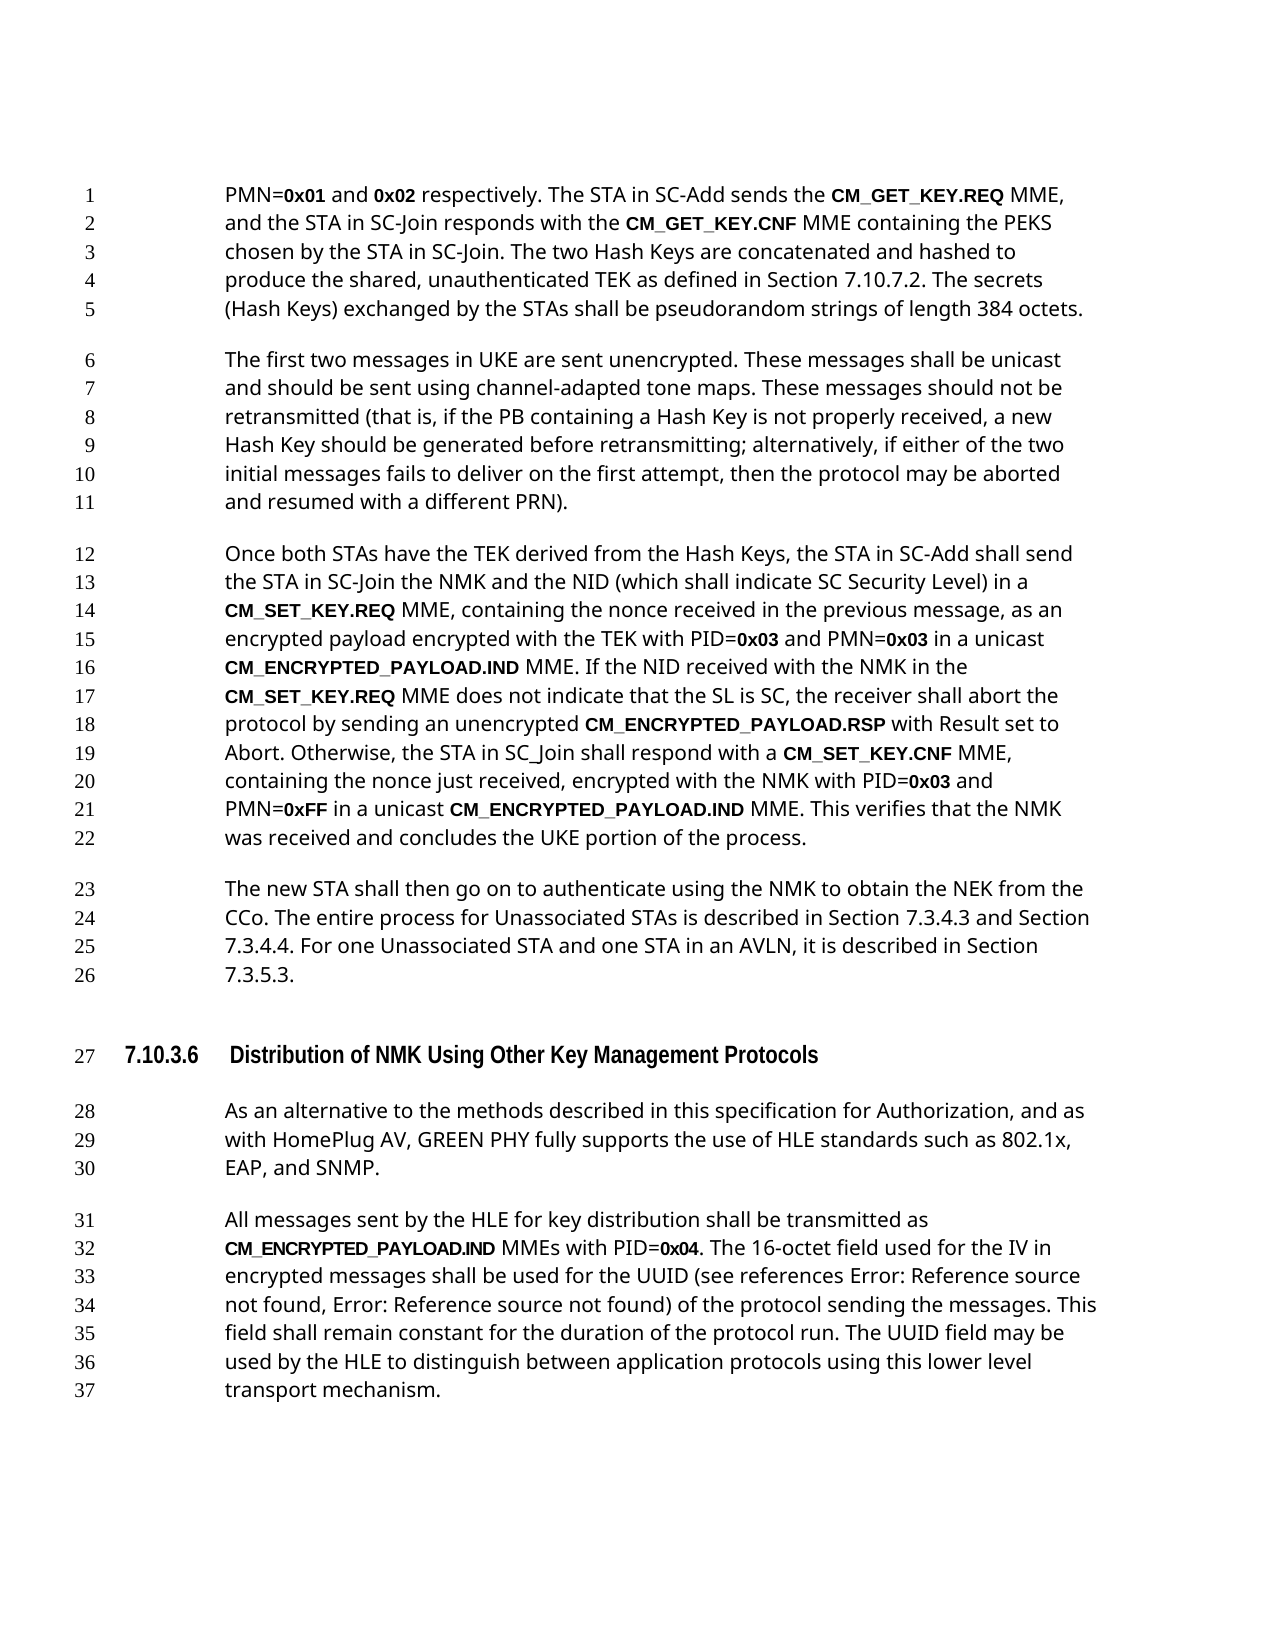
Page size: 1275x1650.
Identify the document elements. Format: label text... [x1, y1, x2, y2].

text The new STA shall then go on to authenticate using the NMK to obtain the NEK from the CCo. The entire process for Unassociated STAs is described in Section 7.3.4.3 and Section 7.3.4.4. For one Unassociated STA and one STA in an AVLN, it is described in Section 7.3.5.3. [224, 874, 1099, 988]
text Once both STAs have the TEK derived from the Hash Keys, the STA in SC-Add shall send the STA in SC-Join the NMK and the NID (which shall indicate SC Security Level) in a CM_SET_KEY.REQ MME, containing the nonce received in the previous message, as an encrypted payload encrypted with the TEK with PID=0x03 and PMN=0x03 in a unicast CM_ENCRYPTED_PAYLOAD.IND MME. If the NID received with the NMK in the CM_SET_KEY.REQ MME does not indicate that the SL is SC, the receiver shall abort the protocol by sending an unencrypted CM_ENCRYPTED_PAYLOAD.RSP with Result set to Abort. Otherwise, the STA in SC_Join shall respond with a CM_SET_KEY.CNF MME, containing the nonce just received, encrypted with the NMK with PID=0x03 and PMN=0xFF in a unicast CM_ENCRYPTED_PAYLOAD.IND MME. This verifies that the NMK was received and concludes the UKE portion of the process. [224, 539, 1099, 851]
text The first two messages in UKE are sent unencrypted. These messages shall be unicast and should be sent using channel-adapted tone maps. These messages should not be retransmitted (that is, if the PB containing a Hash Key is not properly received, a new Hash Key should be generated before retransmitting; alternatively, if either of the two initial messages fails to deliver on the first attempt, then the protocol may be aborted and resumed with a different PRN). [224, 345, 1099, 516]
subtitle Distribution of NMK Using Other Key Management Protocols [124, 1023, 1099, 1073]
text As an alternative to the methods described in this specification for Authorization, and as with HomePlug AV, GREEN PHY fully supports the use of HLE standards such as 802.1x, EAP, and SNMP. [224, 1096, 1099, 1182]
